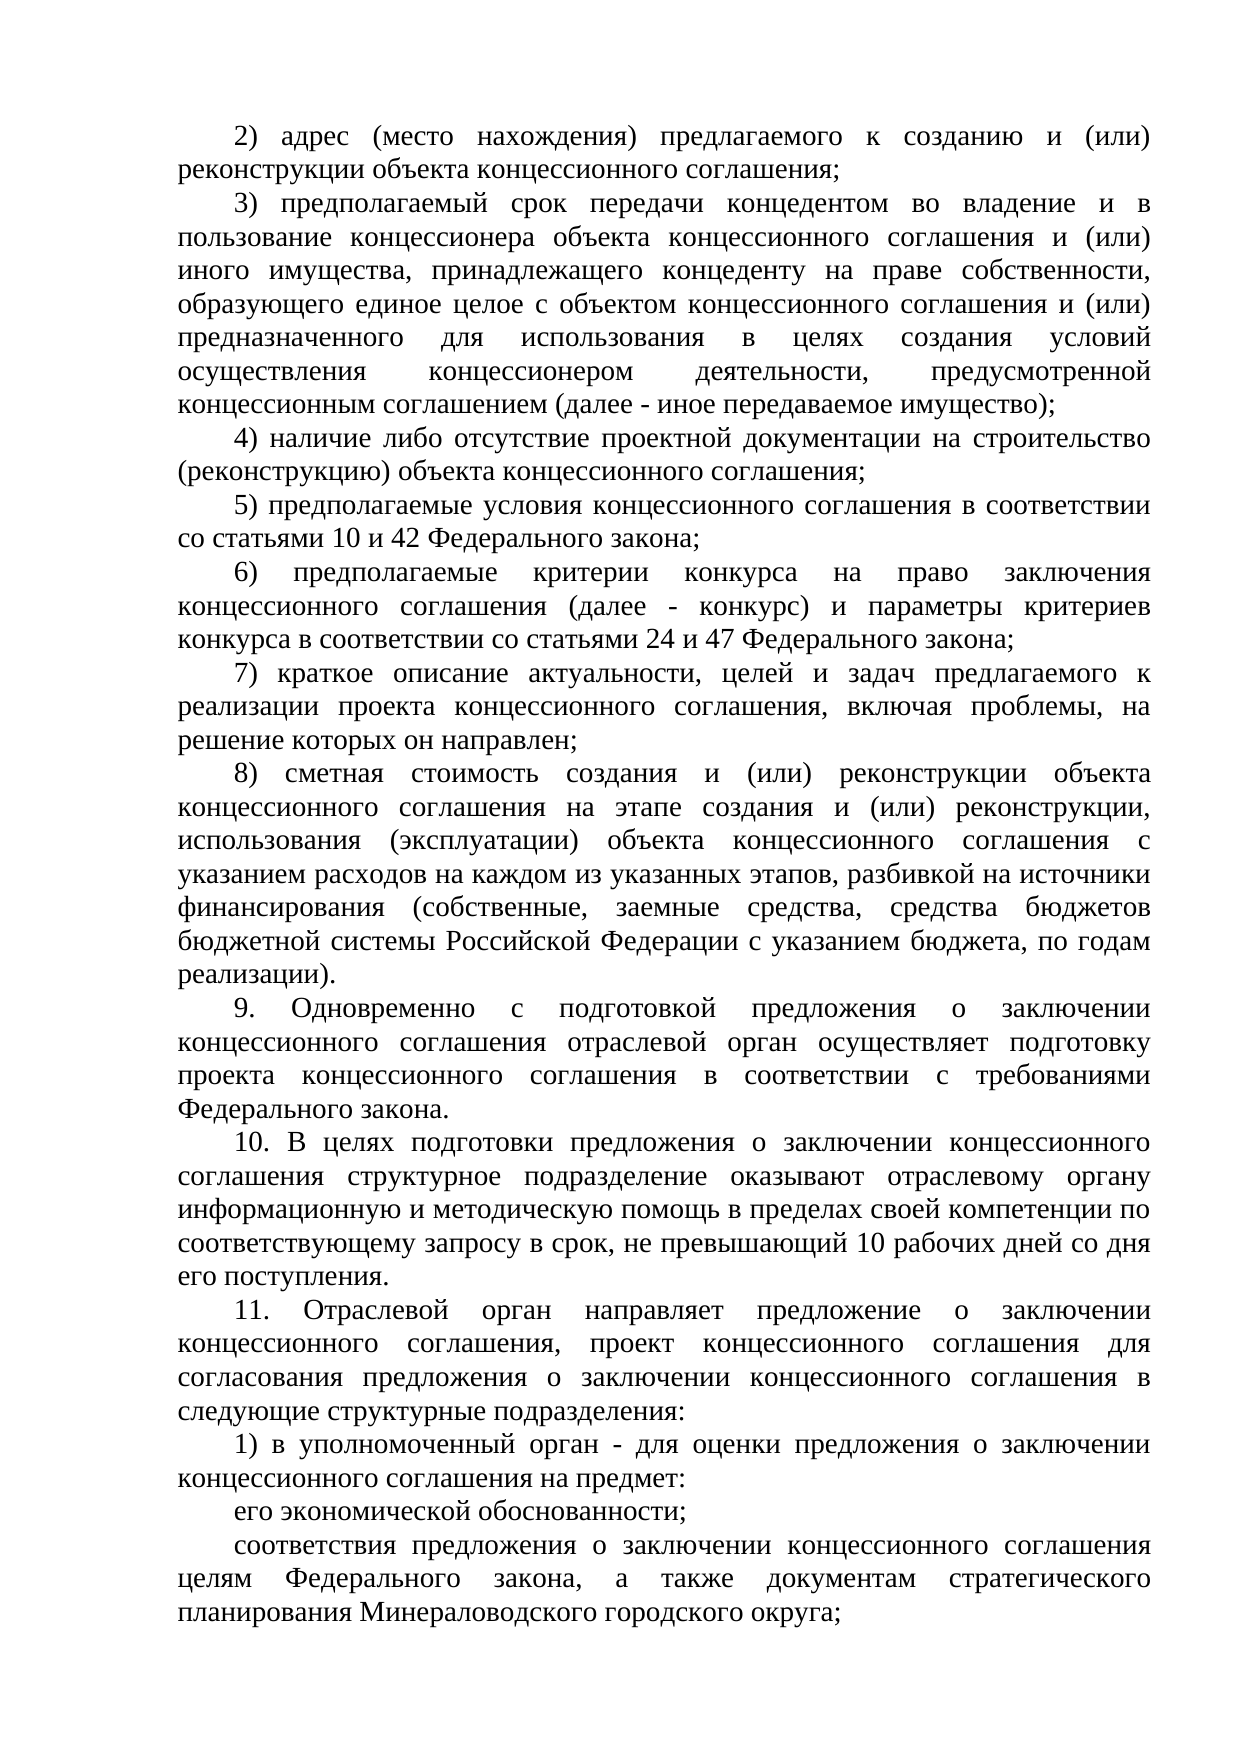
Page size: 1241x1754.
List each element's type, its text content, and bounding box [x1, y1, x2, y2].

text 2) адрес (место нахождения) предлагаемого к созданию и (или) реконструкции объекта концессионного соглашения; [177, 118, 1152, 185]
text 10. В целях подготовки предложения о заключении концессионного соглашения структурное подразделение оказывают отраслевому органу информационную и методическую помощь в пределах своей компетенции по соответствующему запросу в срок, не превышающий 10 рабочих дней со дня его поступления. [177, 1124, 1152, 1292]
text его экономической обоснованности; [177, 1493, 1152, 1527]
text 4) наличие либо отсутствие проектной документации на строительство (реконструкцию) объекта концессионного соглашения; [177, 420, 1152, 487]
text 7) краткое описание актуальности, целей и задач предлагаемого к реализации проекта концессионного соглашения, включая проблемы, на решение которых он направлен; [177, 655, 1152, 755]
text 3) предполагаемый срок передачи концедентом во владение и в пользование концессионера объекта концессионного соглашения и (или) иного имущества, принадлежащего концеденту на праве собственности, образующего единое целое с объектом концессионного соглашения и (или) предназначенного для использования в целях создания условий осуществления концессионером деятельности, предусмотренной концессионным соглашением (далее - иное передаваемое имущество); [177, 185, 1152, 420]
text соответствия предложения о заключении концессионного соглашения целям Федерального закона, а также документам стратегического планирования Минераловодского городского округа; [177, 1527, 1152, 1627]
text 6) предполагаемые критерии конкурса на право заключения концессионного соглашения (далее - конкурс) и параметры критериев конкурса в соответствии со статьями 24 и 47 Федерального закона; [177, 554, 1152, 655]
text 11. Отраслевой орган направляет предложение о заключении концессионного соглашения, проект концессионного соглашения для согласования предложения о заключении концессионного соглашения в следующие структурные подразделения: [177, 1292, 1152, 1426]
text 9. Одновременно с подготовкой предложения о заключении концессионного соглашения отраслевой орган осуществляет подготовку проекта концессионного соглашения в соответствии с требованиями Федерального закона. [177, 990, 1152, 1124]
text 8) сметная стоимость создания и (или) реконструкции объекта концессионного соглашения на этапе создания и (или) реконструкции, использования (эксплуатации) объекта концессионного соглашения с указанием расходов на каждом из указанных этапов, разбивкой на источники финансирования (собственные, заемные средства, средства бюджетов бюджетной системы Российской Федерации с указанием бюджета, по годам реализации). [177, 755, 1152, 990]
text 1) в уполномоченный орган - для оценки предложения о заключении концессионного соглашения на предмет: [177, 1426, 1152, 1493]
text 5) предполагаемые условия концессионного соглашения в соответствии со статьями 10 и 42 Федерального закона; [177, 487, 1152, 554]
